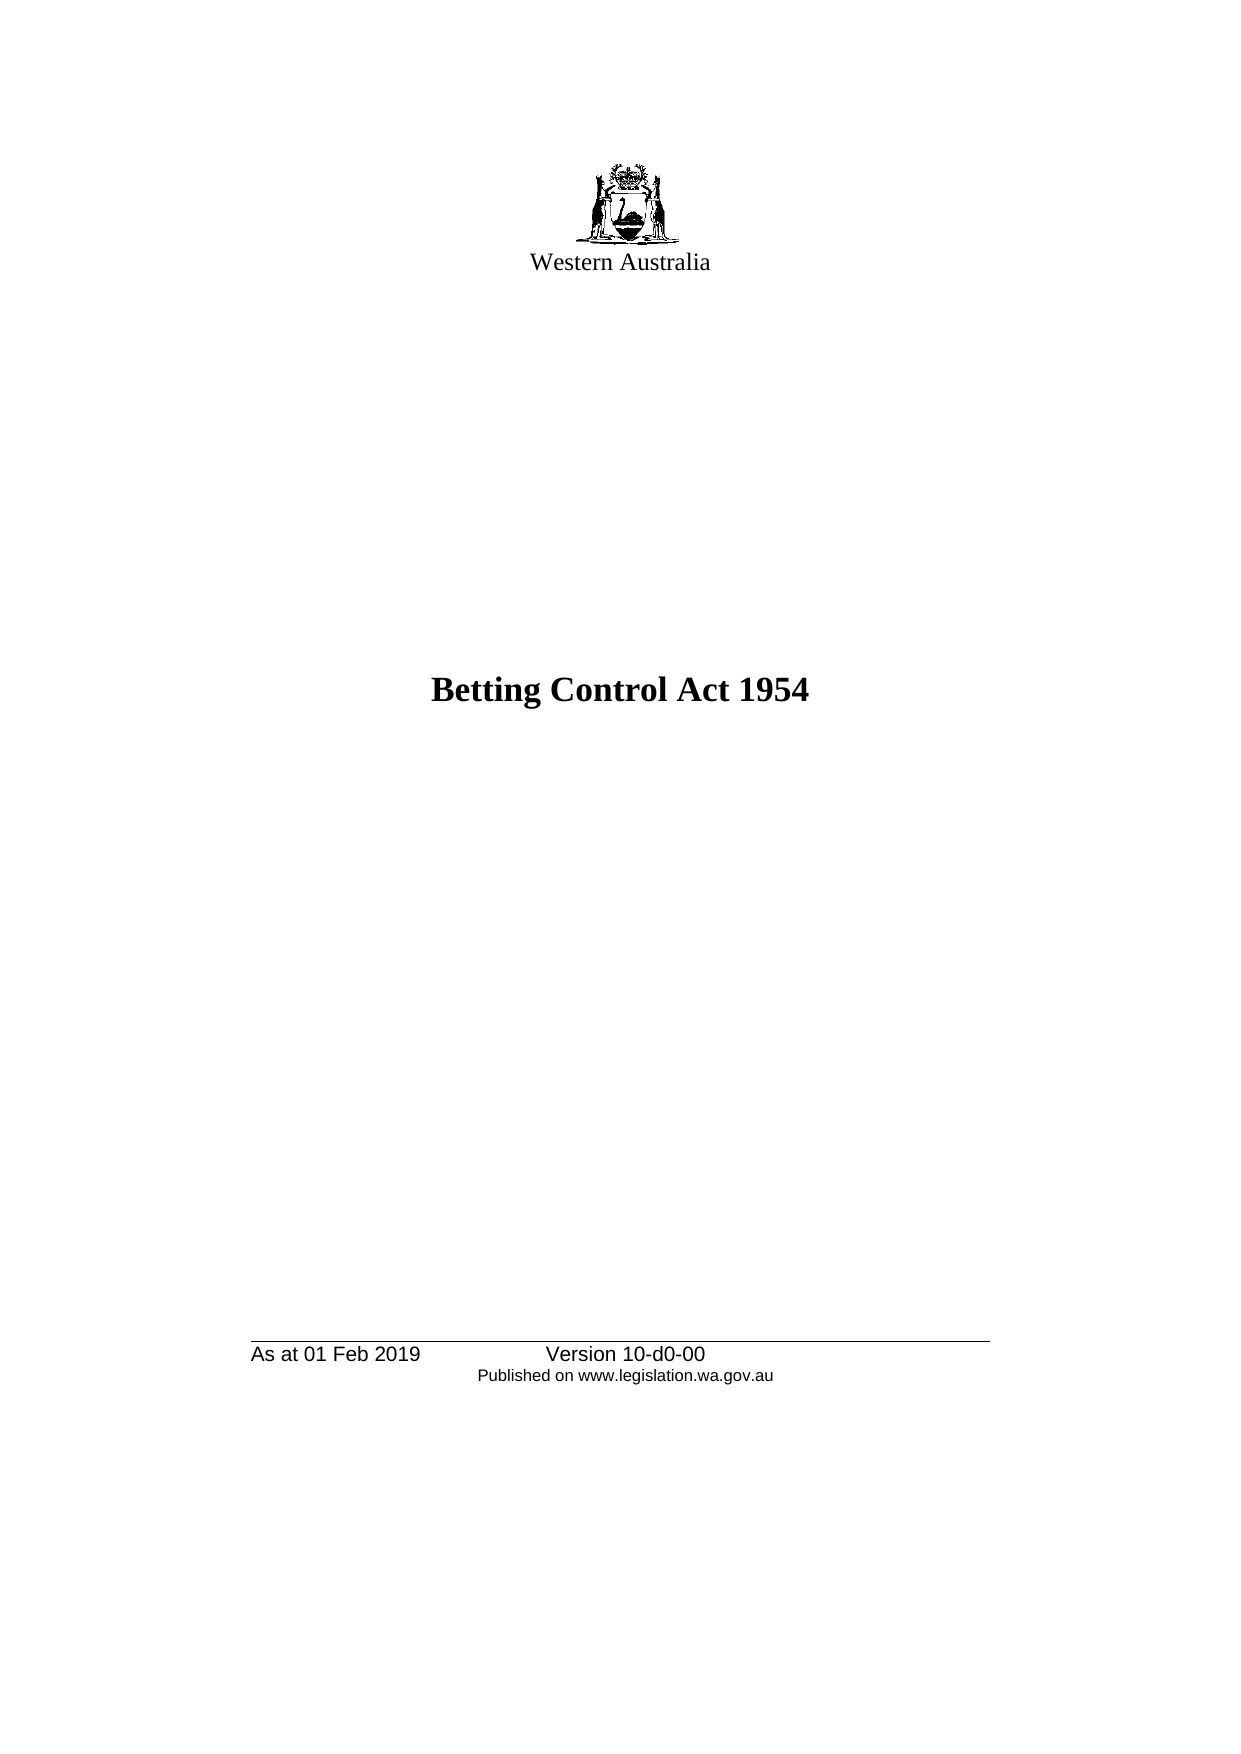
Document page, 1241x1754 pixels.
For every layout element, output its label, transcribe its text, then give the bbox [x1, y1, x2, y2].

text Western Australia [251, 247, 990, 276]
text Betting Control Act 1954 [251, 668, 990, 709]
picture [575, 162, 679, 246]
